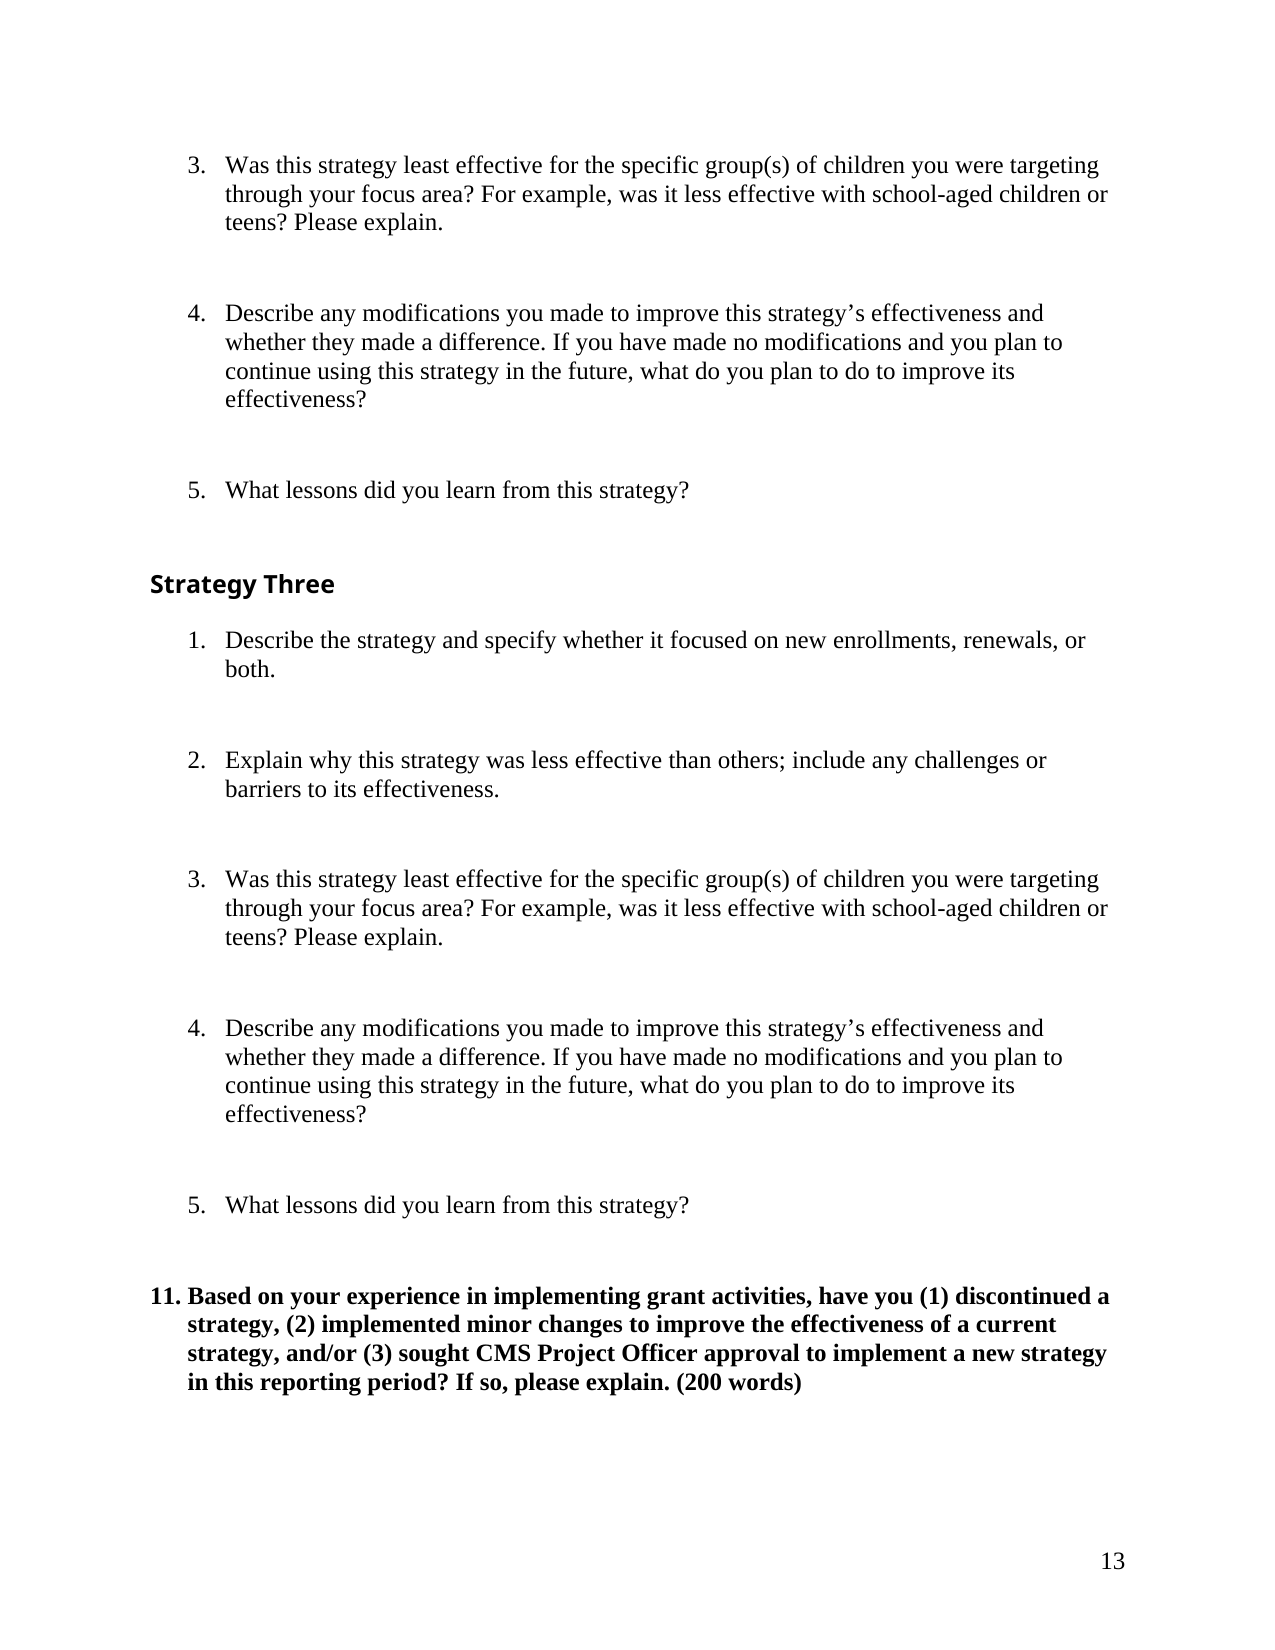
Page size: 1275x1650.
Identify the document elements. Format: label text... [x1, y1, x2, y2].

list Based on your experience in implementing grant activities, have you (1) discontinued a strategy, (2) implemented minor changes to improve the effectiveness of a current strategy, and/or (3) sought CMS Project Officer approval to implement a new strategy in this reporting period? If so, please explain. (200 words) [150, 1281, 1125, 1396]
list Was this strategy least effective for the specific group(s) of children you were targeting through your focus area? For example, was it less effective with school-aged children or teens? Please explain. [187, 864, 1125, 951]
list Describe any modifications you made to improve this strategy’s effectiveness and whether they made a difference. If you have made no modifications and you plan to continue using this strategy in the future, what do you plan to do to improve its effectiveness? [187, 1013, 1125, 1128]
list Was this strategy least effective for the specific group(s) of children you were targeting through your focus area? For example, was it less effective with school-aged children or teens? Please explain. [187, 150, 1125, 236]
subtitle Strategy Three [150, 566, 1125, 600]
list Describe the strategy and specify whether it focused on new enrollments, renewals, or both. [187, 625, 1125, 683]
list What lessons did you learn from this strategy? [187, 1190, 1125, 1219]
list What lessons did you learn from this strategy? [187, 475, 1125, 504]
list Describe any modifications you made to improve this strategy’s effectiveness and whether they made a difference. If you have made no modifications and you plan to continue using this strategy in the future, what do you plan to do to improve its effectiveness? [187, 298, 1125, 413]
list Explain why this strategy was less effective than others; include any challenges or barriers to its effectiveness. [187, 745, 1125, 802]
